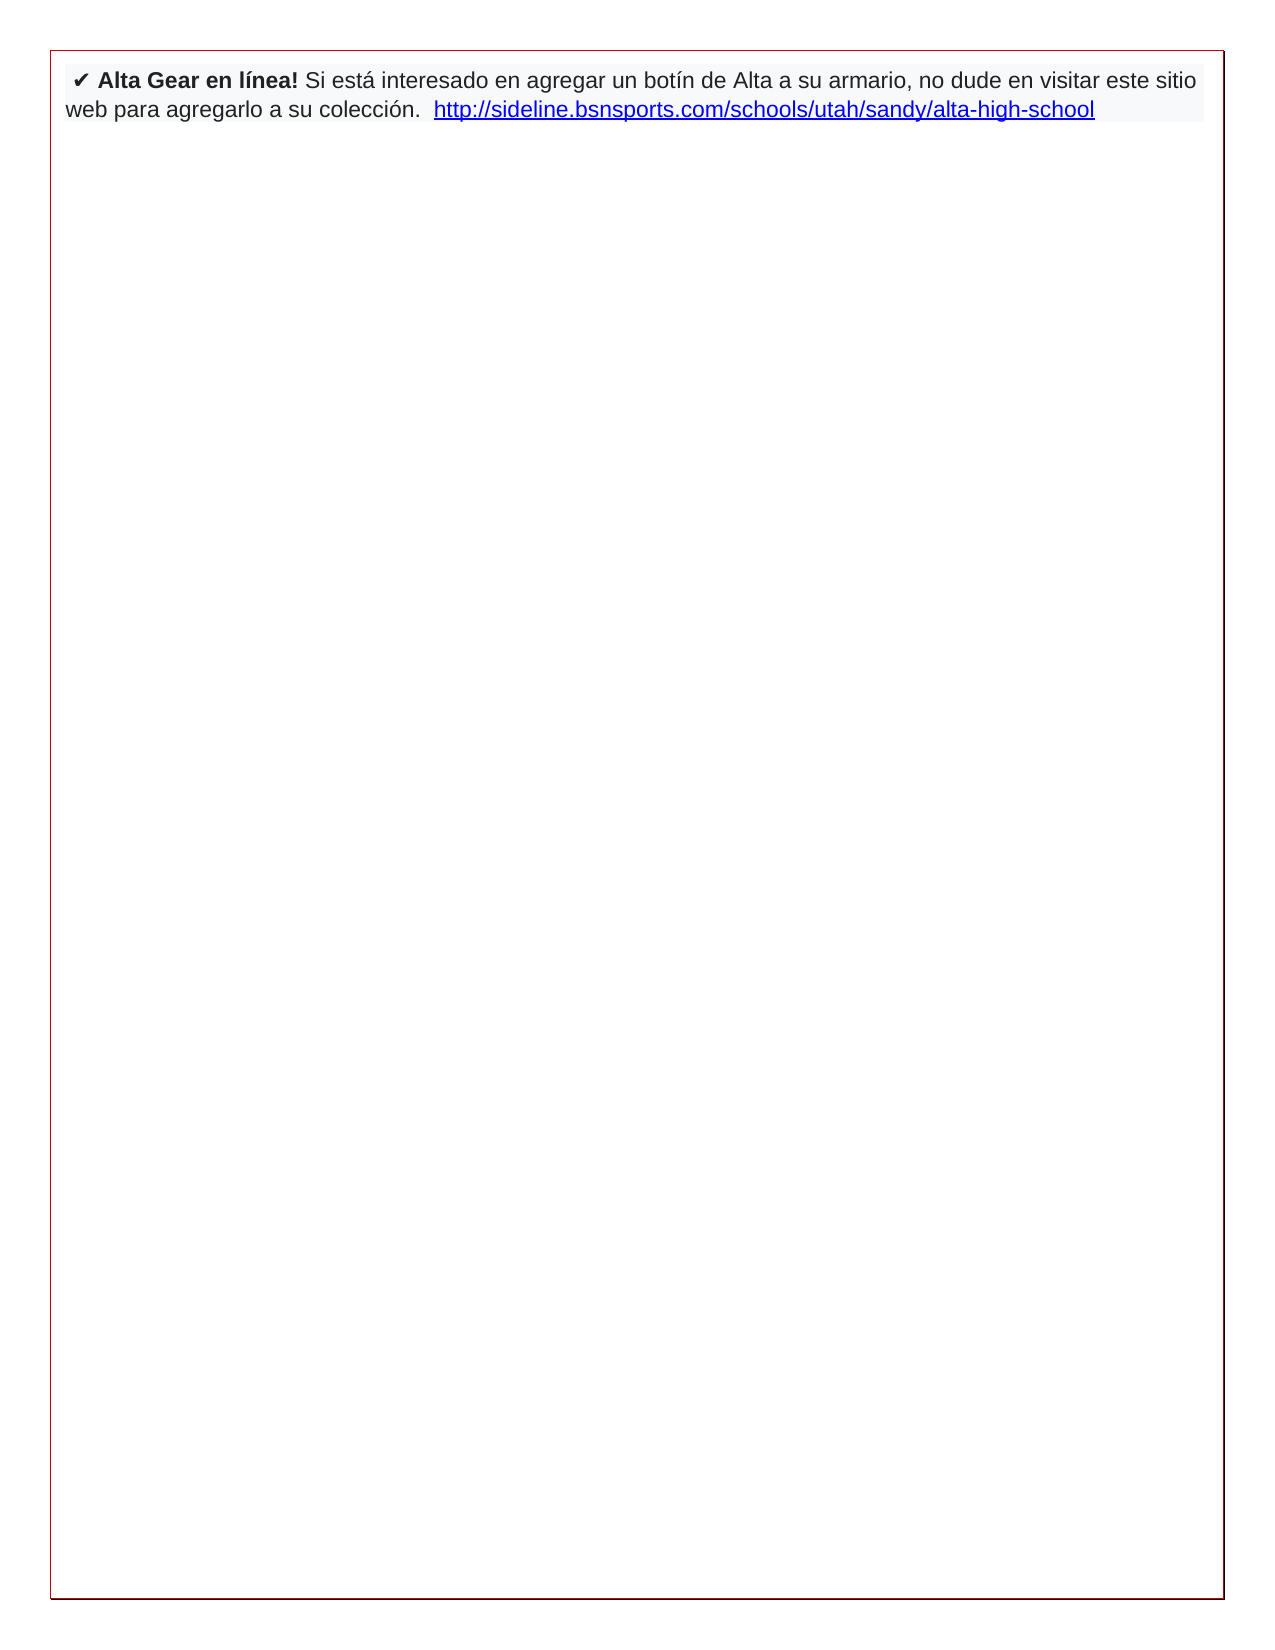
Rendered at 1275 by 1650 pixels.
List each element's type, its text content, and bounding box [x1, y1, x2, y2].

text ✔ Alta Gear en línea! Si está interesado en agregar un botín de Alta a su armario, no dude en visitar este sitio web para agregarlo a su colección. http://sideline.bsnsports.com/schools/utah/sandy/alta-high-school [65, 64, 1204, 122]
